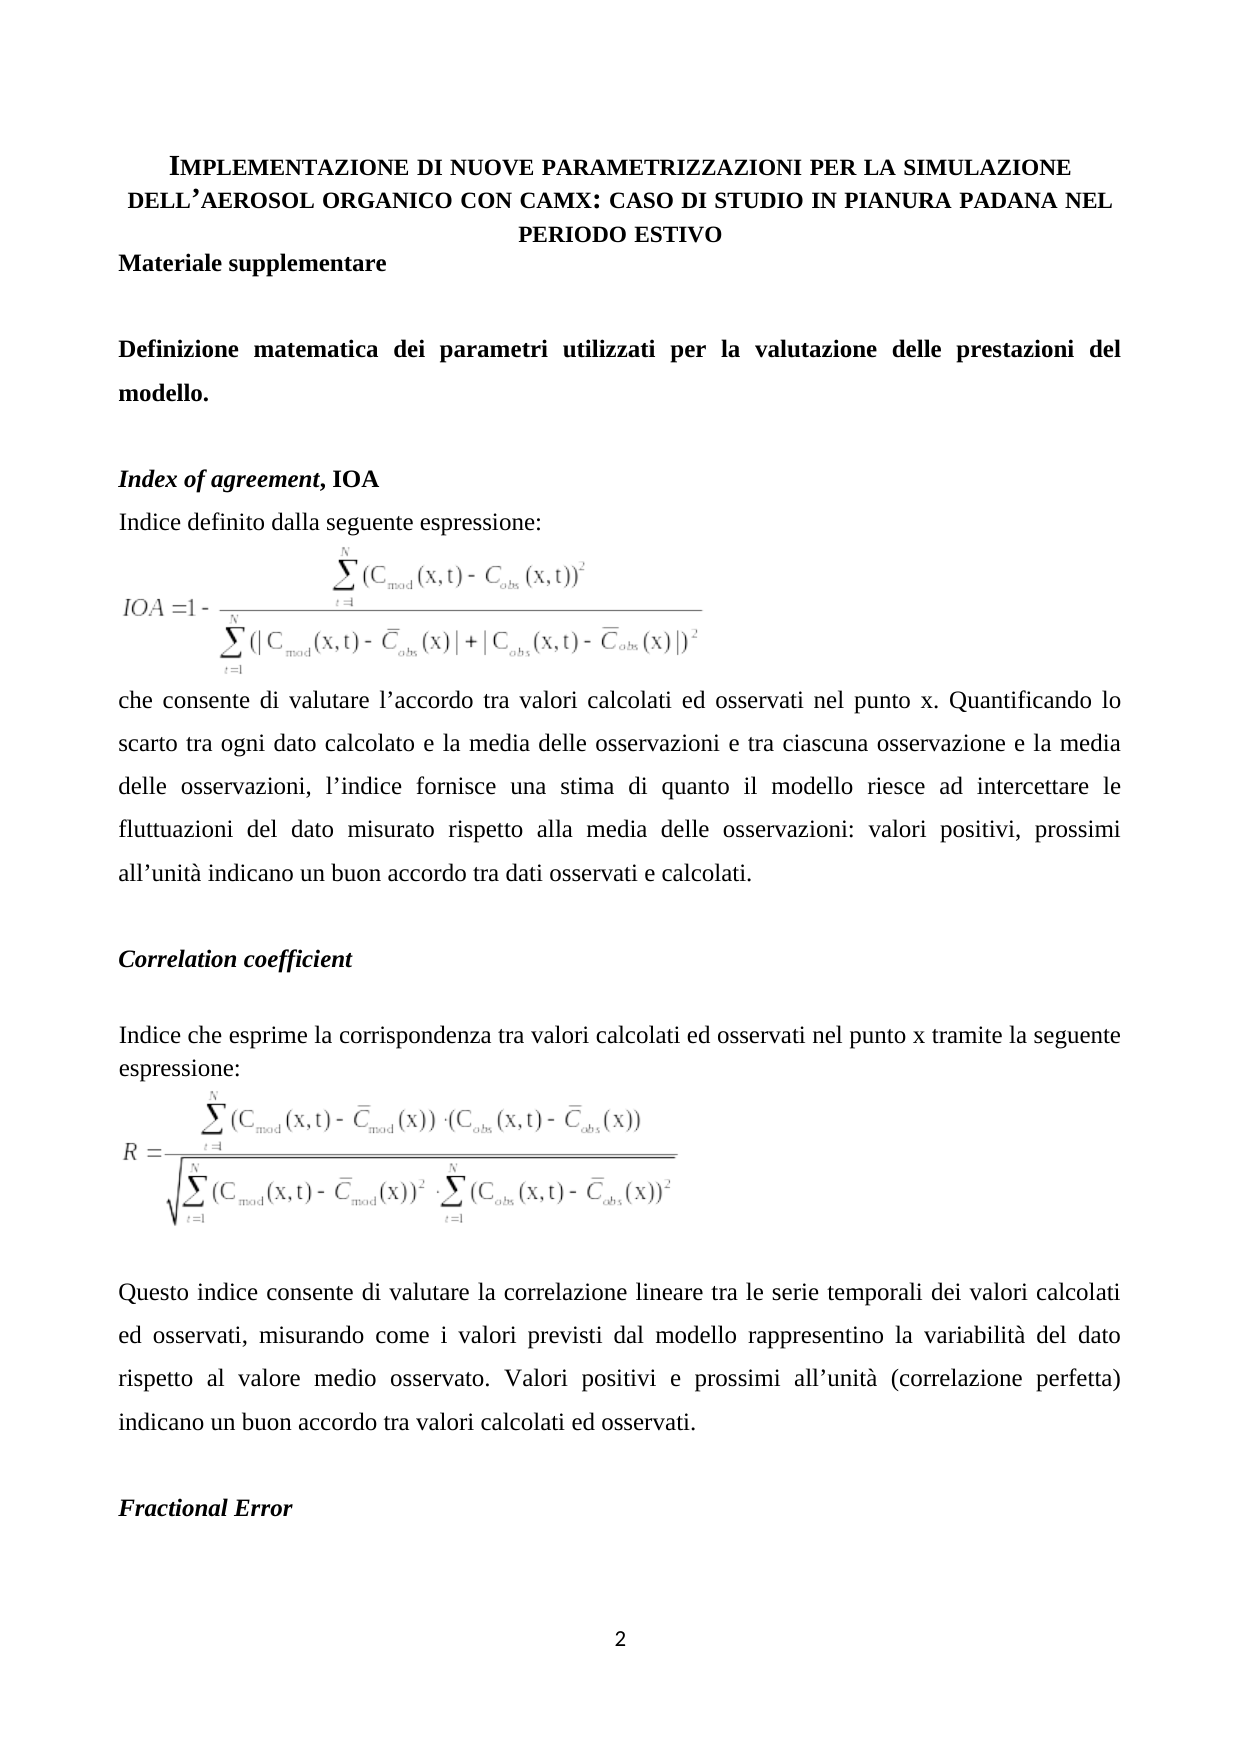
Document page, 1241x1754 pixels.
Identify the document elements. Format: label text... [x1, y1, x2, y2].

text Indice che esprime la corrispondenza tra valori calcolati ed osservati nel punto x tramite la seguente espressione: [118, 1020, 1122, 1082]
text Correlation coefficient [118, 944, 1122, 973]
text che consente di valutare l’accordo tra valori calcolati ed osservati nel punto x. Quantificando lo scarto tra ogni dato calcolato e la media delle osservazioni e tra ciascuna osservazione e la media delle osservazioni, l’indice fornisce una stima di quanto il modello riesce ad intercettare le fluttuazioni del dato misurato rispetto alla media delle osservazioni: valori positivi, prossimi all’unità indicano un buon accordo tra dati osservati e calcolati. [118, 685, 1122, 886]
text Materiale supplementare [118, 248, 1122, 277]
text Fractional Error [118, 1493, 1122, 1522]
text Definizione matematica dei parametri utilizzati per la valutazione delle prestazioni del modello. [118, 334, 1122, 406]
text Questo indice consente di valutare la correlazione lineare tra le serie temporali dei valori calcolati ed osservati, misurando come i valori previsti dal modello rappresentino la variabilità del dato rispetto al valore medio osservato. Valori positivi e prossimi all’unità (correlazione perfetta) indicano un buon accordo tra valori calcolati ed osservati. [118, 1277, 1122, 1435]
text Index of agreement, IOA [118, 464, 1122, 493]
text Implementazione di nuove parametrizzazioni per la simulazione dell’aerosol organico con camx: caso di studio in pianura padana nel periodo estivo [118, 148, 1122, 248]
text Indice definito dalla seguente espressione: [118, 507, 1040, 536]
